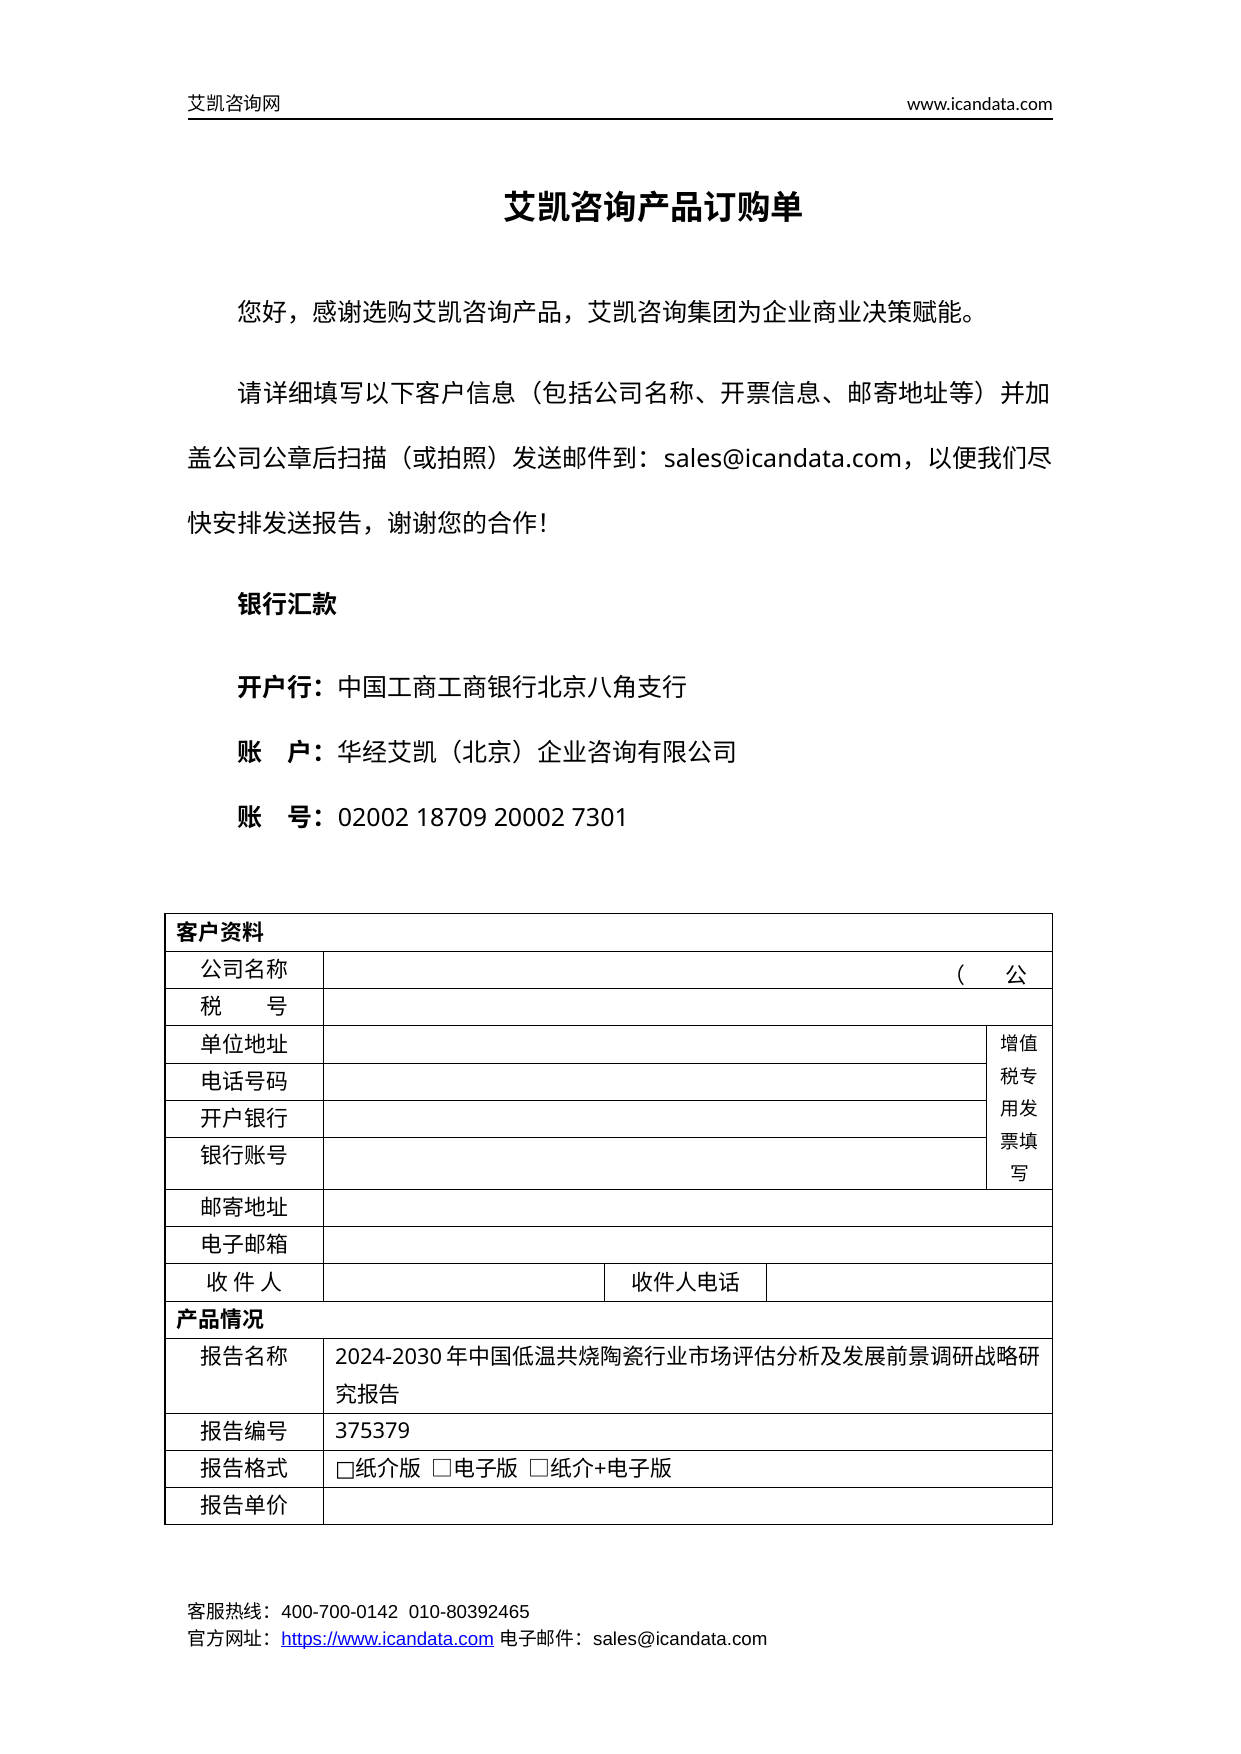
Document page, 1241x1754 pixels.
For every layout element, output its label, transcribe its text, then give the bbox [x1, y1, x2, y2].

table_cell [324, 1190, 1052, 1226]
table_cell [767, 1264, 1052, 1301]
table_header 客户资料 [166, 914, 1052, 951]
text 银行汇款 [187, 570, 1053, 635]
table_cell 375379 [324, 1414, 1052, 1450]
table_cell 收 件 人 [166, 1264, 323, 1301]
table_cell 税 号 [166, 989, 323, 1025]
table_cell 邮寄地址 [166, 1190, 323, 1226]
table_cell 报告格式 [166, 1451, 323, 1487]
table_cell 增值税专用发票填写 [987, 1026, 1052, 1189]
table_cell 电子邮箱 [166, 1227, 323, 1263]
table_cell [324, 1264, 604, 1301]
table_cell [324, 952, 1052, 988]
table_cell [324, 1488, 1052, 1524]
table_cell 报告单价 [166, 1488, 323, 1524]
table_cell 电话号码 [166, 1064, 323, 1100]
text 账 号：02002 18709 20002 7301 [187, 783, 1053, 848]
table_cell 产品情况 [166, 1302, 1052, 1338]
table_cell [324, 989, 1052, 1025]
table_cell [324, 1227, 1052, 1263]
table_cell [324, 1138, 986, 1189]
table_cell 银行账号 [166, 1138, 323, 1189]
table_cell 报告编号 [166, 1414, 323, 1450]
table_cell [324, 1026, 986, 1062]
table_cell [324, 1064, 986, 1100]
table_cell 开户银行 [166, 1101, 323, 1137]
table_cell 单位地址 [166, 1026, 323, 1062]
table_cell □纸介版 □电子版 □纸介+电子版 [324, 1451, 1052, 1487]
text 您好，感谢选购艾凯咨询产品，艾凯咨询集团为企业商业决策赋能。 [187, 278, 1053, 343]
text 开户行：中国工商工商银行北京八角支行 [187, 653, 1053, 718]
text 艾凯咨询产品订购单 [187, 172, 1053, 237]
text 账 户：华经艾凯（北京）企业咨询有限公司 [187, 718, 1053, 783]
table_cell 报告名称 [166, 1339, 323, 1412]
text 请详细填写以下客户信息（包括公司名称、开票信息、邮寄地址等）并加盖公司公章后扫描（或拍照）发送邮件到：sales@icandata.com，以便我们尽快安排发送报告，谢谢您的合作！ [187, 359, 1053, 554]
table_cell 2024-2030年中国低温共烧陶瓷行业市场评估分析及发展前景调研战略研究报告 [324, 1339, 1052, 1412]
table_cell [324, 1101, 986, 1137]
table_cell 公司名称 [166, 952, 323, 988]
table_cell 收件人电话 [605, 1264, 766, 1301]
